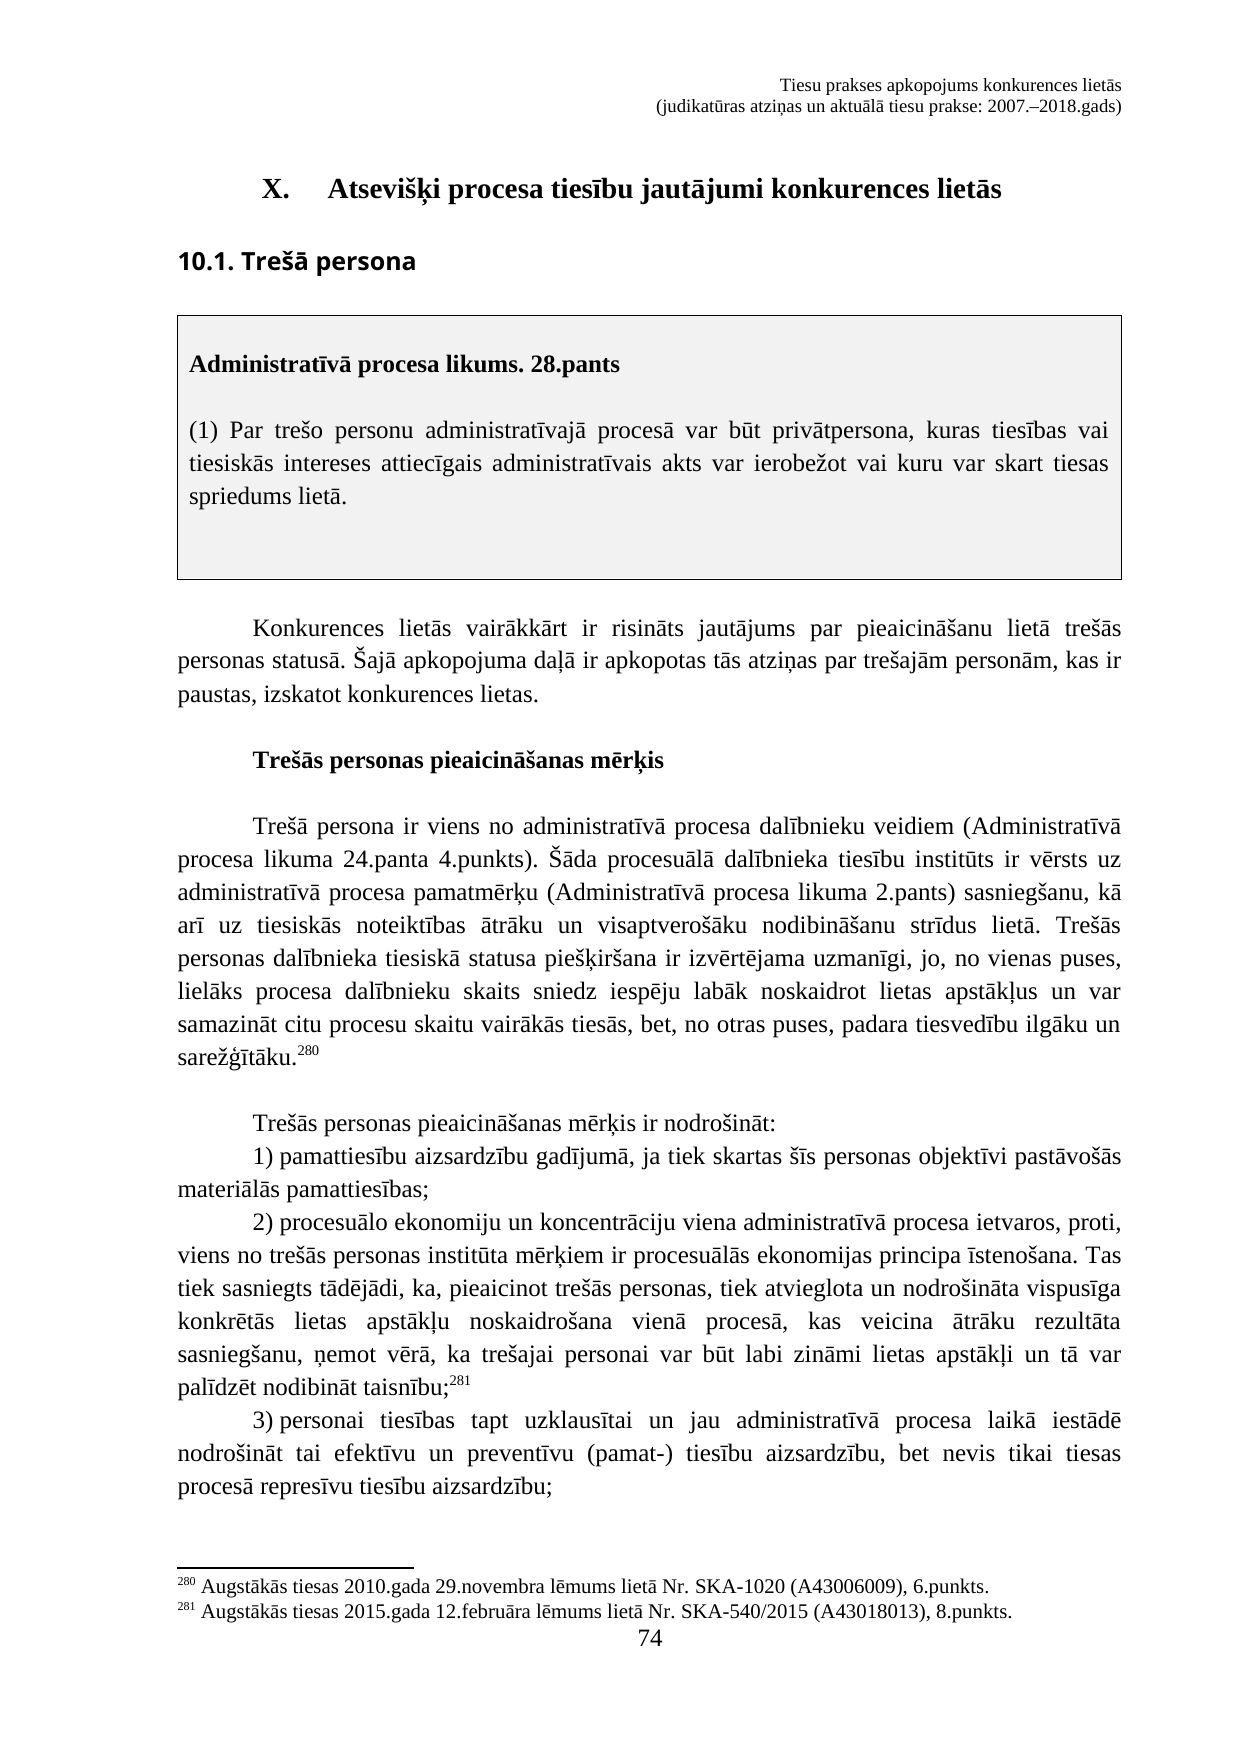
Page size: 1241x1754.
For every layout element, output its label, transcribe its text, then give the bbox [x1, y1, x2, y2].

text 1) pamattiesību aizsardzību gadījumā, ja tiek skartas šīs personas objektīvi pastāvošās materiālās pamattiesības; [177, 1141, 1122, 1203]
text Trešās personas pieaicināšanas mērķis [177, 745, 1122, 773]
table_header Administratīvā procesa likums. 28.pants (1) Par trešo personu administratīvajā procesā var būt privātpersona, kuras tiesības vai tiesiskās intereses attiecīgais administratīvais akts var ierobežot vai kuru var skart tiesas spriedums lietā. [178, 316, 1121, 578]
text 2) procesuālo ekonomiju un koncentrāciju viena administratīvā procesa ietvaros, proti, viens no trešās personas institūta mērķiem ir procesuālās ekonomijas principa īstenošana. Tas tiek sasniegts tādējādi, ka, pieaicinot trešās personas, tiek atvieglota un nodrošināta vispusīga konkrētās lietas apstākļu noskaidrošana vienā procesā, kas veicina ātrāku rezultāta sasniegšanu, ņemot vērā, ka trešajai personai var būt labi zināmi lietas apstākļi un tā var palīdzēt nodibināt taisnību; [177, 1207, 1122, 1401]
text Trešā persona ir viens no administratīvā procesa dalībnieku veidiem (Administratīvā procesa likuma 24.panta 4.punkts). Šāda procesuālā dalībnieka tiesību institūts ir vērsts uz administratīvā procesa pamatmērķu (Administratīvā procesa likuma 2.pants) sasniegšanu, kā arī uz tiesiskās noteiktības ātrāku un visaptverošāku nodibināšanu strīdus lietā. Trešās personas dalībnieka tiesiskā statusa piešķiršana ir izvērtējama uzmanīgi, jo, no vienas puses, lielāks procesa dalībnieku skaits sniedz iespēju labāk noskaidrot lietas apstākļus un var samazināt citu procesu skaitu vairākās tiesās, bet, no otras puses, padara tiesvedību ilgāku un sarežģītāku. [177, 811, 1122, 1071]
text 3) personai tiesības tapt uzklausītai un jau administratīvā procesa laikā iestādē nodrošināt tai efektīvu un preventīvu (pamat-) tiesību aizsardzību, bet nevis tikai tiesas procesā represīvu tiesību aizsardzību; [177, 1405, 1122, 1500]
text 10.1. Trešā persona [177, 243, 1122, 277]
text Trešās personas pieaicināšanas mērķis ir nodrošināt: [177, 1108, 1122, 1137]
text Konkurences lietās vairākkārt ir risināts jautājums par pieaicināšanu lietā trešās personas statusā. Šajā apkopojuma daļā ir apkopotas tās atziņas par trešajām personām, kas ir paustas, izskatot konkurences lietas. [177, 613, 1122, 707]
subtitle Atsevišķi procesa tiesību jautājumi konkurences lietās [290, 172, 1122, 205]
